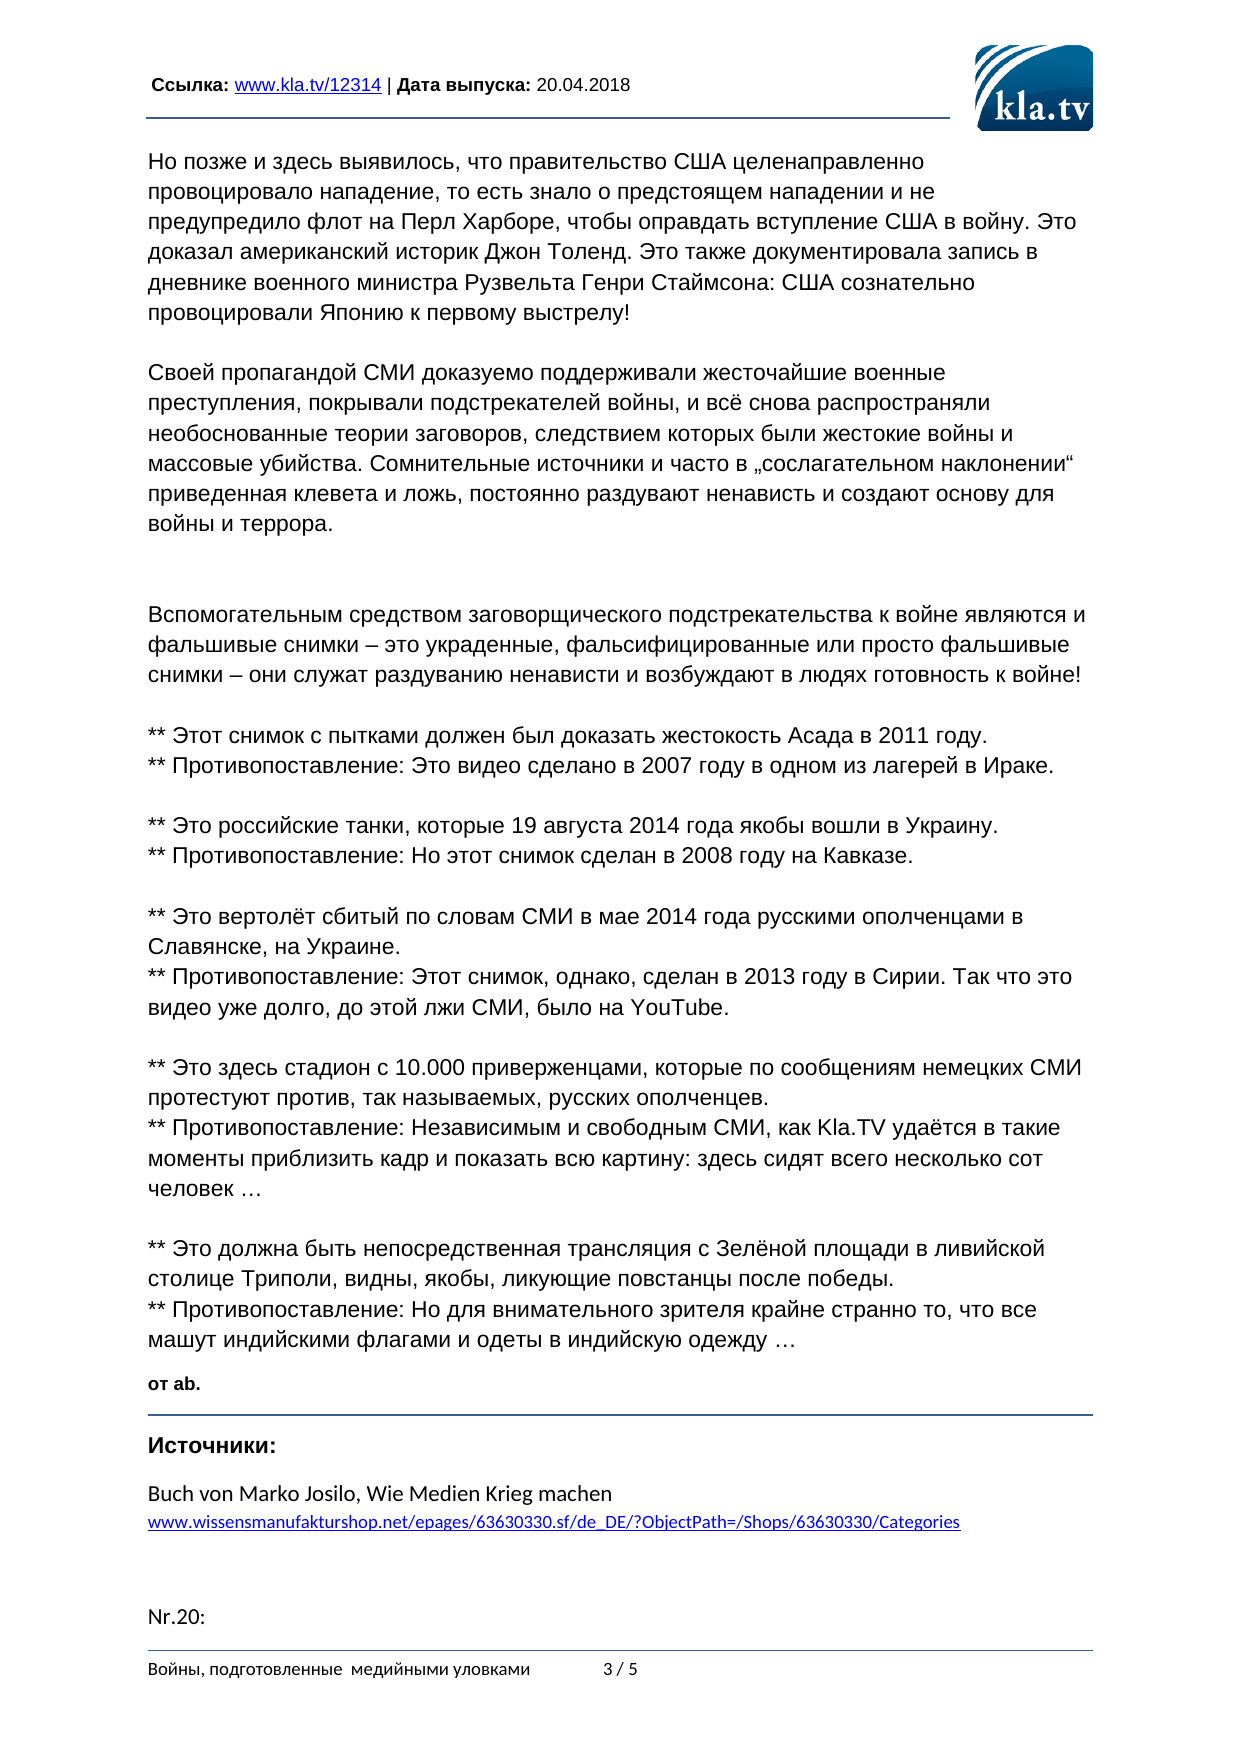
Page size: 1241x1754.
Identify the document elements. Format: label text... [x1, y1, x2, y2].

text Источники: [148, 1416, 1093, 1459]
text от ab. [148, 1373, 1093, 1394]
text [148, 148, 1093, 1352]
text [148, 1479, 1093, 1630]
